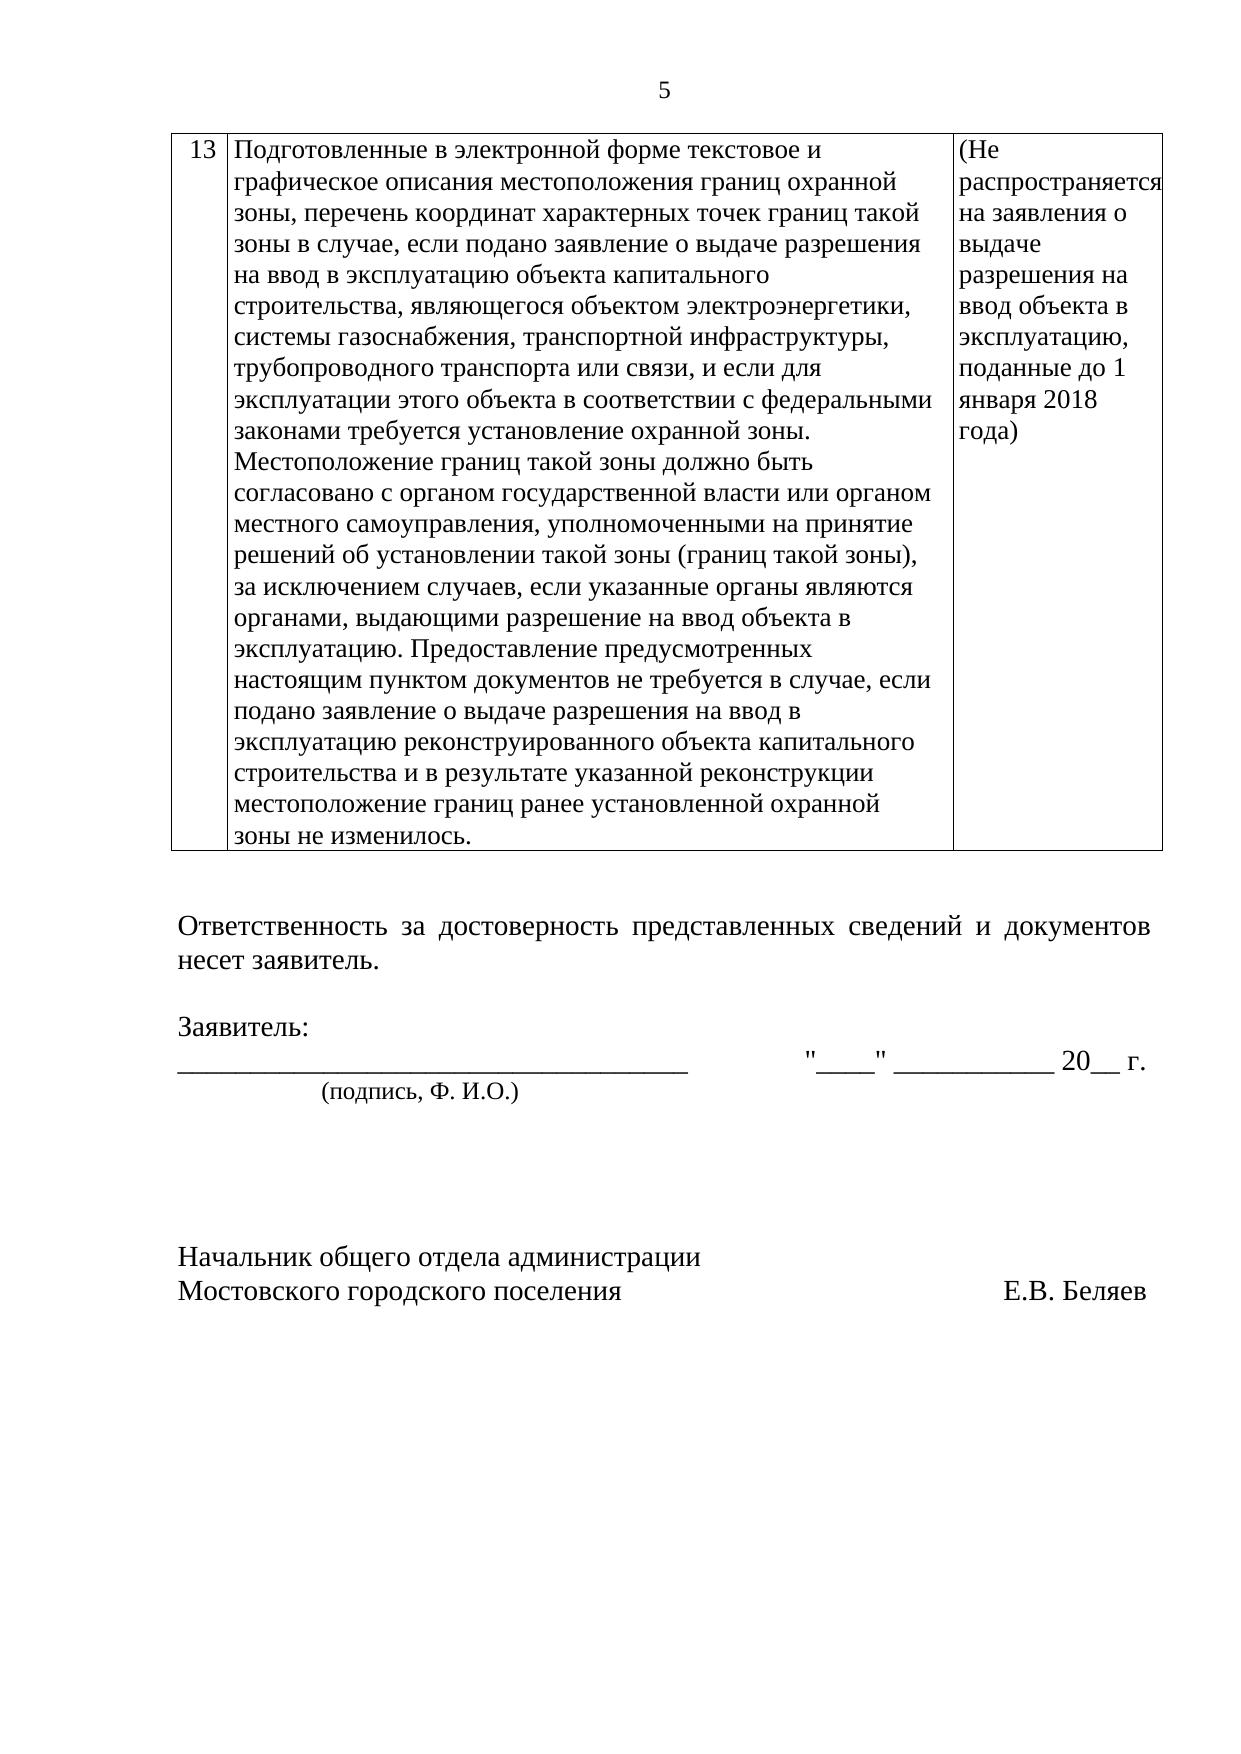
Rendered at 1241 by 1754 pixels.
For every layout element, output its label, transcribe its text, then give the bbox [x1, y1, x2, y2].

text Заявитель: [177, 1009, 1152, 1043]
text Ответственность за достоверность представленных сведений и документов несет заявитель. [177, 908, 1152, 976]
table_cell 13 [172, 134, 227, 850]
text ___________________________________ "____" ___________ 20__ г. [177, 1043, 1152, 1076]
table_cell Подготовленные в электронной форме текстовое и графическое описания местоположения границ охранной зоны, перечень координат характерных точек границ такой зоны в случае, если подано заявление о выдаче разрешения на ввод в эксплуатацию объекта капитального строительства, являющегося объектом электроэнергетики, системы газоснабжения, транспортной инфраструктуры, трубопроводного транспорта или связи, и если для эксплуатации этого объекта в соответствии с федеральными законами требуется установление охранной зоны. Местоположение границ такой зоны должно быть согласовано с органом государственной власти или органом местного самоуправления, уполномоченными на принятие решений об установлении такой зоны (границ такой зоны), за исключением случаев, если указанные органы являются органами, выдающими разрешение на ввод объекта в эксплуатацию. Предоставление предусмотренных настоящим пунктом документов не требуется в случае, если подано заявление о выдаче разрешения на ввод в эксплуатацию реконструированного объекта капитального строительства и в результате указанной реконструкции местоположение границ ранее установленной охранной зоны не изменилось. [228, 134, 953, 850]
text Начальник общего отдела администрации [177, 1239, 1152, 1273]
text (подпись, Ф. И.О.) [177, 1076, 1152, 1105]
text Мостовского городского поселения Е.В. Беляев [177, 1273, 1152, 1306]
table_cell (Не распространяется на заявления о выдаче разрешения на ввод объекта в эксплуатацию, поданные до 1 января 2018 года) [954, 134, 1162, 850]
